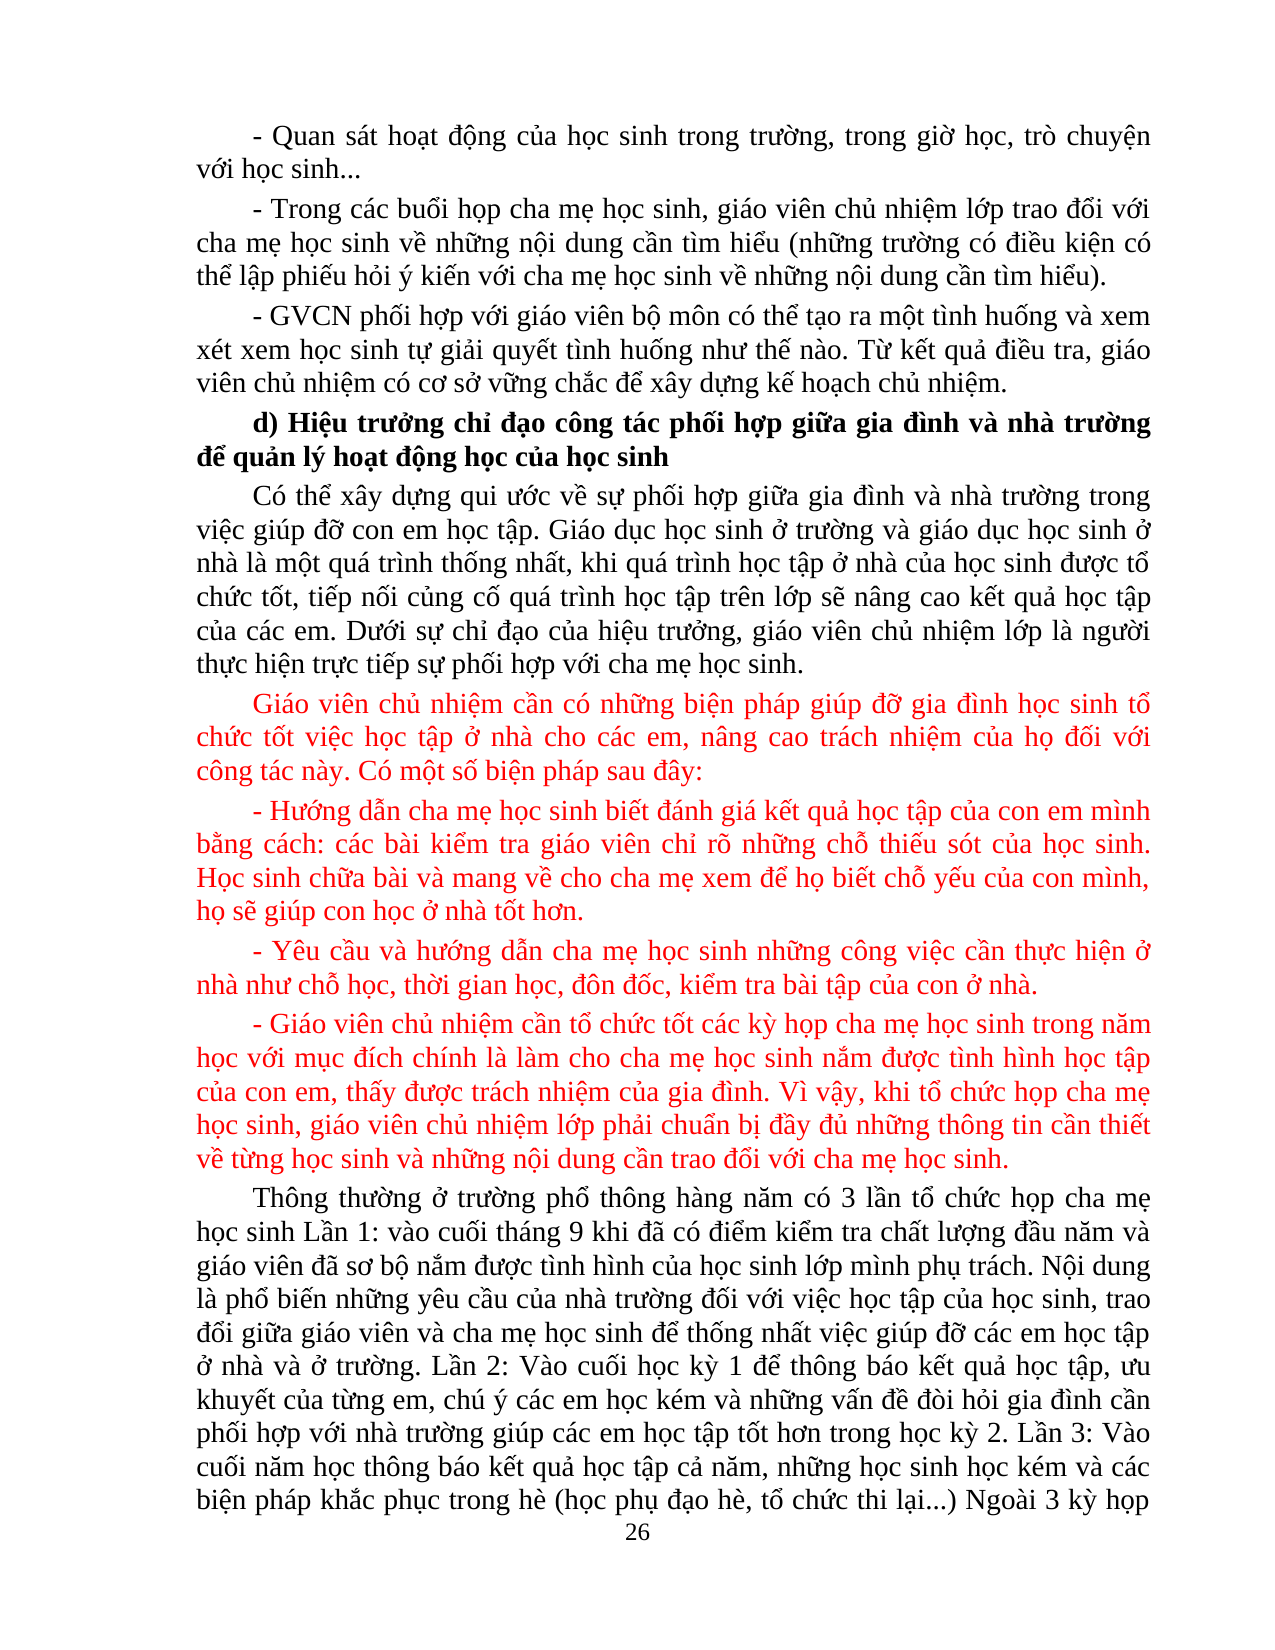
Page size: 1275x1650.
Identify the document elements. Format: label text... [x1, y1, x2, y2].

text - GVCN phối hợp với giáo viên bộ môn có thể tạo ra một tình huống và xem xét xem học sinh tự giải quyết tình huống như thế nào. Từ kết quả điều tra, giáo viên chủ nhiệm có cơ sở vững chắc để xây dựng kế hoạch chủ nhiệm. [196, 298, 1152, 399]
text Giáo viên chủ nhiệm cần có những biện pháp giúp đỡ gia đình học sinh tổ chức tốt việc học tập ở nhà cho các em, nâng cao trách nhiệm của họ đối với công tác này. Có một số biện pháp sau đây: [196, 686, 1152, 787]
text - Hướng dẫn cha mẹ học sinh biết đánh giá kết quả học tập của con em mình bằng cách: các bài kiểm tra giáo viên chỉ rõ những chỗ thiếu sót của học sinh. Học sinh chữa bài và mang về cho cha mẹ xem để họ biết chỗ yếu của con mình, họ sẽ giúp con học ở nhà tốt hơn. [196, 793, 1152, 927]
text - Quan sát hoạt động của học sinh trong trường, trong giờ học, trò chuyện với học sinh... [196, 118, 1152, 185]
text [196, 1181, 1152, 1516]
text - Trong các buổi họp cha mẹ học sinh, giáo viên chủ nhiệm lớp trao đổi với cha mẹ học sinh về những nội dung cần tìm hiểu (những trường có điều kiện có thể lập phiếu hỏi ý kiến với cha mẹ học sinh về những nội dung cần tìm hiểu). [196, 191, 1152, 292]
text d) Hiệu trưởng chỉ đạo công tác phối hợp giữa gia đình và nhà trường để quản lý hoạt động học của học sinh [196, 405, 1152, 472]
text - Yêu cầu và hướng dẫn cha mẹ học sinh những công việc cần thực hiện ở nhà như chỗ học, thời gian học, đôn đốc, kiểm tra bài tập của con ở nhà. [196, 933, 1152, 1000]
text Có thể xây dựng qui ước về sự phối hợp giữa gia đình và nhà trường trong việc giúp đỡ con em học tập. Giáo dục học sinh ở trường và giáo dục học sinh ở nhà là một quá trình thống nhất, khi quá trình học tập ở nhà của học sinh được tổ chức tốt, tiếp nối củng cố quá trình học tập trên lớp sẽ nâng cao kết quả học tập của các em. Dưới sự chỉ đạo của hiệu trưởng, giáo viên chủ nhiệm lớp là người thực hiện trực tiếp sự phối hợp với cha mẹ học sinh. [196, 478, 1152, 680]
text - Giáo viên chủ nhiệm cần tổ chức tốt các kỳ họp cha mẹ học sinh trong năm học với mục đích chính là làm cho cha mẹ học sinh nắm được tình hình học tập của con em, thấy được trách nhiệm của gia đình. Vì vậy, khi tổ chức họp cha mẹ học sinh, giáo viên chủ nhiệm lớp phải chuẩn bị đầy đủ những thông tin cần thiết về từng học sinh và những nội dung cần trao đổi với cha mẹ học sinh. [196, 1007, 1152, 1174]
